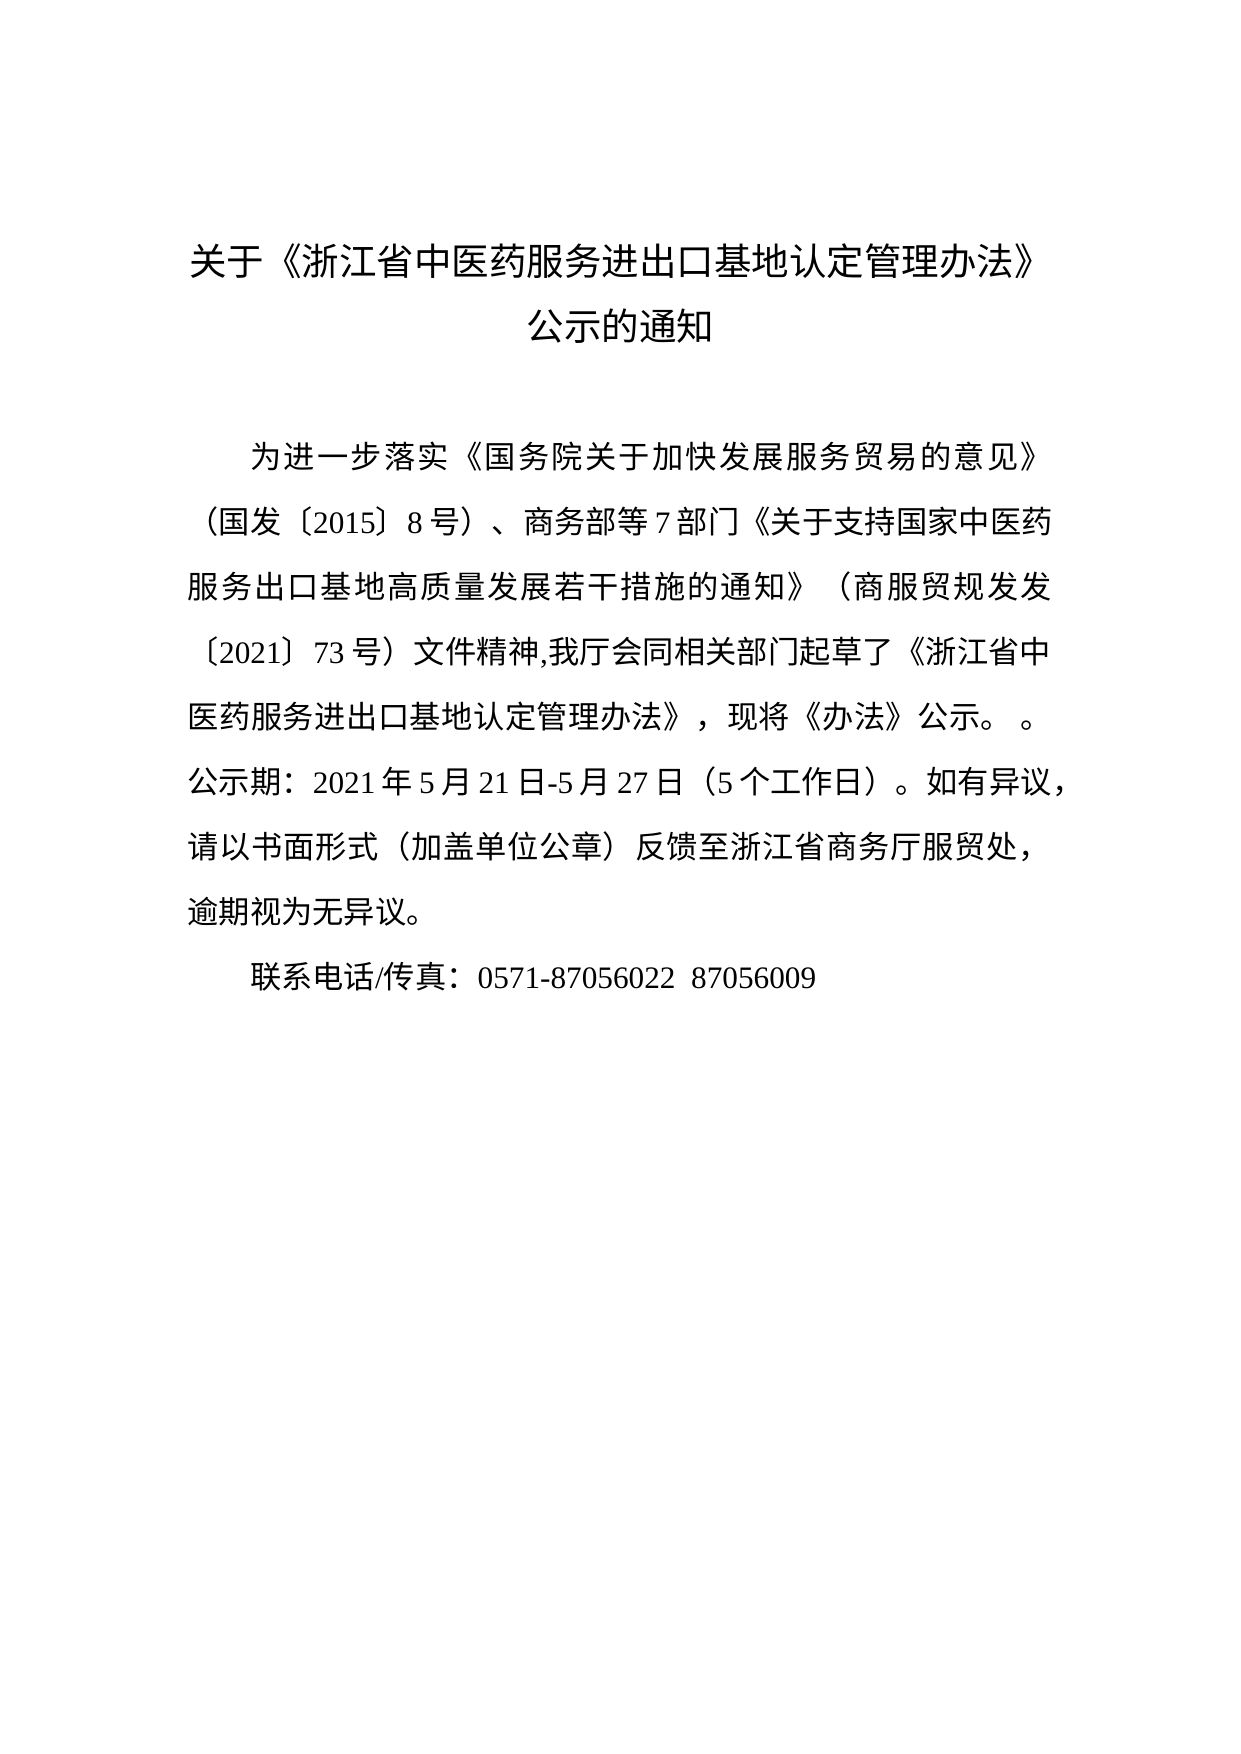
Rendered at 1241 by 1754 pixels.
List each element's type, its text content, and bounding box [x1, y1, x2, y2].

text 关于《浙江省中医药服务进出口基地认定管理办法》 [187, 227, 1053, 292]
text 公示的通知 [187, 292, 1053, 357]
text 为进一步落实《国务院关于加快发展服务贸易的意见》（国发〔2015〕8号）、商务部等7部门《关于支持国家中医药服务出口基地高质量发展若干措施的通知》（商服贸规发发〔2021〕73号）文件精神,我厅会同相关部门起草了《浙江省中医药服务进出口基地认定管理办法》，现将《办法》公示。 。公示期：2021年5月21日-5月27日（5个工作日）。如有异议，请以书面形式（加盖单位公章）反馈至浙江省商务厅服贸处，逾期视为无异议。 [187, 422, 1053, 942]
text 联系电话/传真：0571-87056022 87056009 [187, 942, 1053, 1007]
